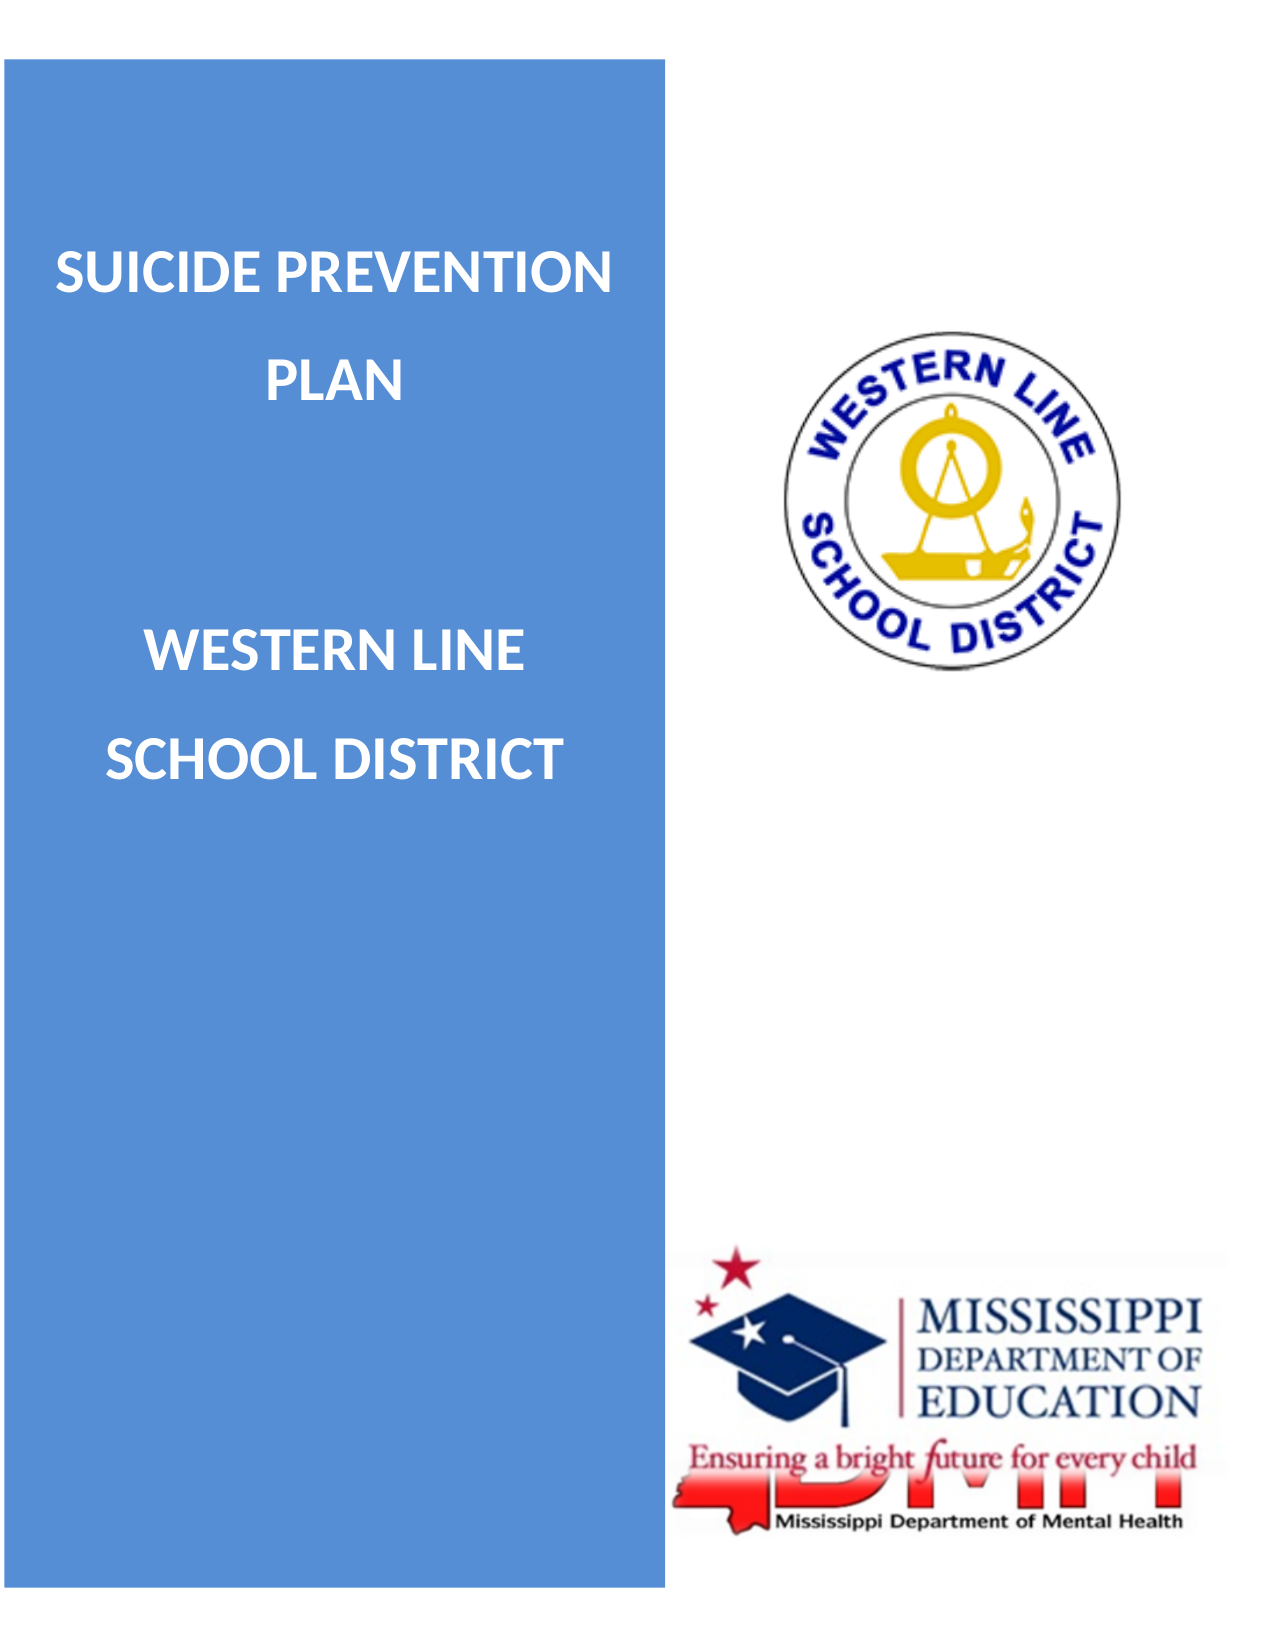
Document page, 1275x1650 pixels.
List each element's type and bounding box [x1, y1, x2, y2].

picture [666, 1230, 1230, 1553]
picture [748, 269, 1136, 735]
